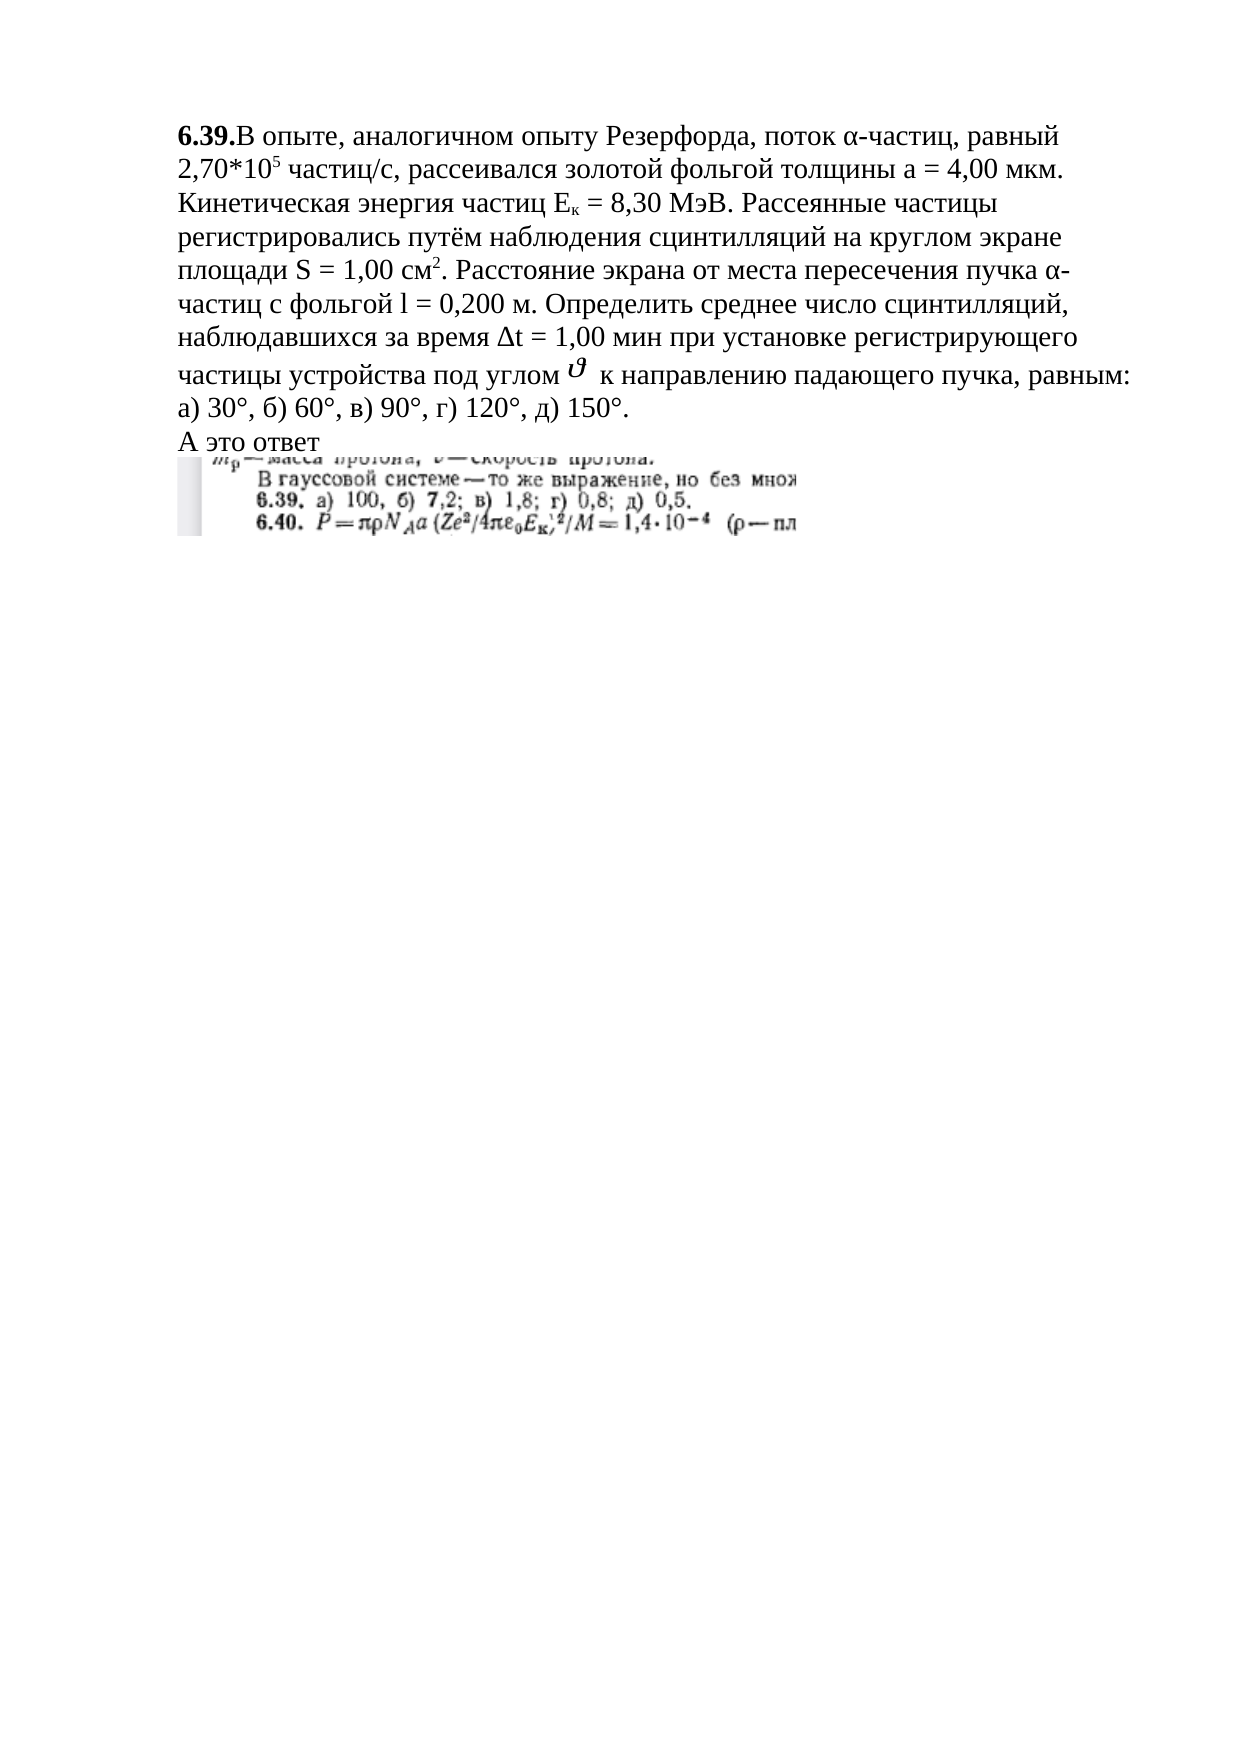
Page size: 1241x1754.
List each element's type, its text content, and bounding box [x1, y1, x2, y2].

text 6.39.В опыте, аналогичном опыту Резерфорда, поток α-частиц, равный 2,70*105 частиц/с, рассеивался золотой фольгой толщины а = 4,00 мкм. Кинетическая энергия частиц Ек = 8,30 МэВ. Рассеянные частицы регистрировались путём наблюдения сцинтилляций на круглом экране площади S = 1,00 см2. Расстояние экрана от места пересечения пучка α-частиц с фольгой l = 0,200 м. Определить среднее число сцинтилляций, наблюдавшихся за время ∆t = 1,00 мин при установке регистрирующего частицы устройства под углом к направлению падающего пучка, равным: a) 30°, б) 60°, в) 90°, г) 120°, д) 150°. [177, 118, 1152, 424]
text А это ответ [177, 424, 1152, 457]
picture [177, 457, 797, 536]
